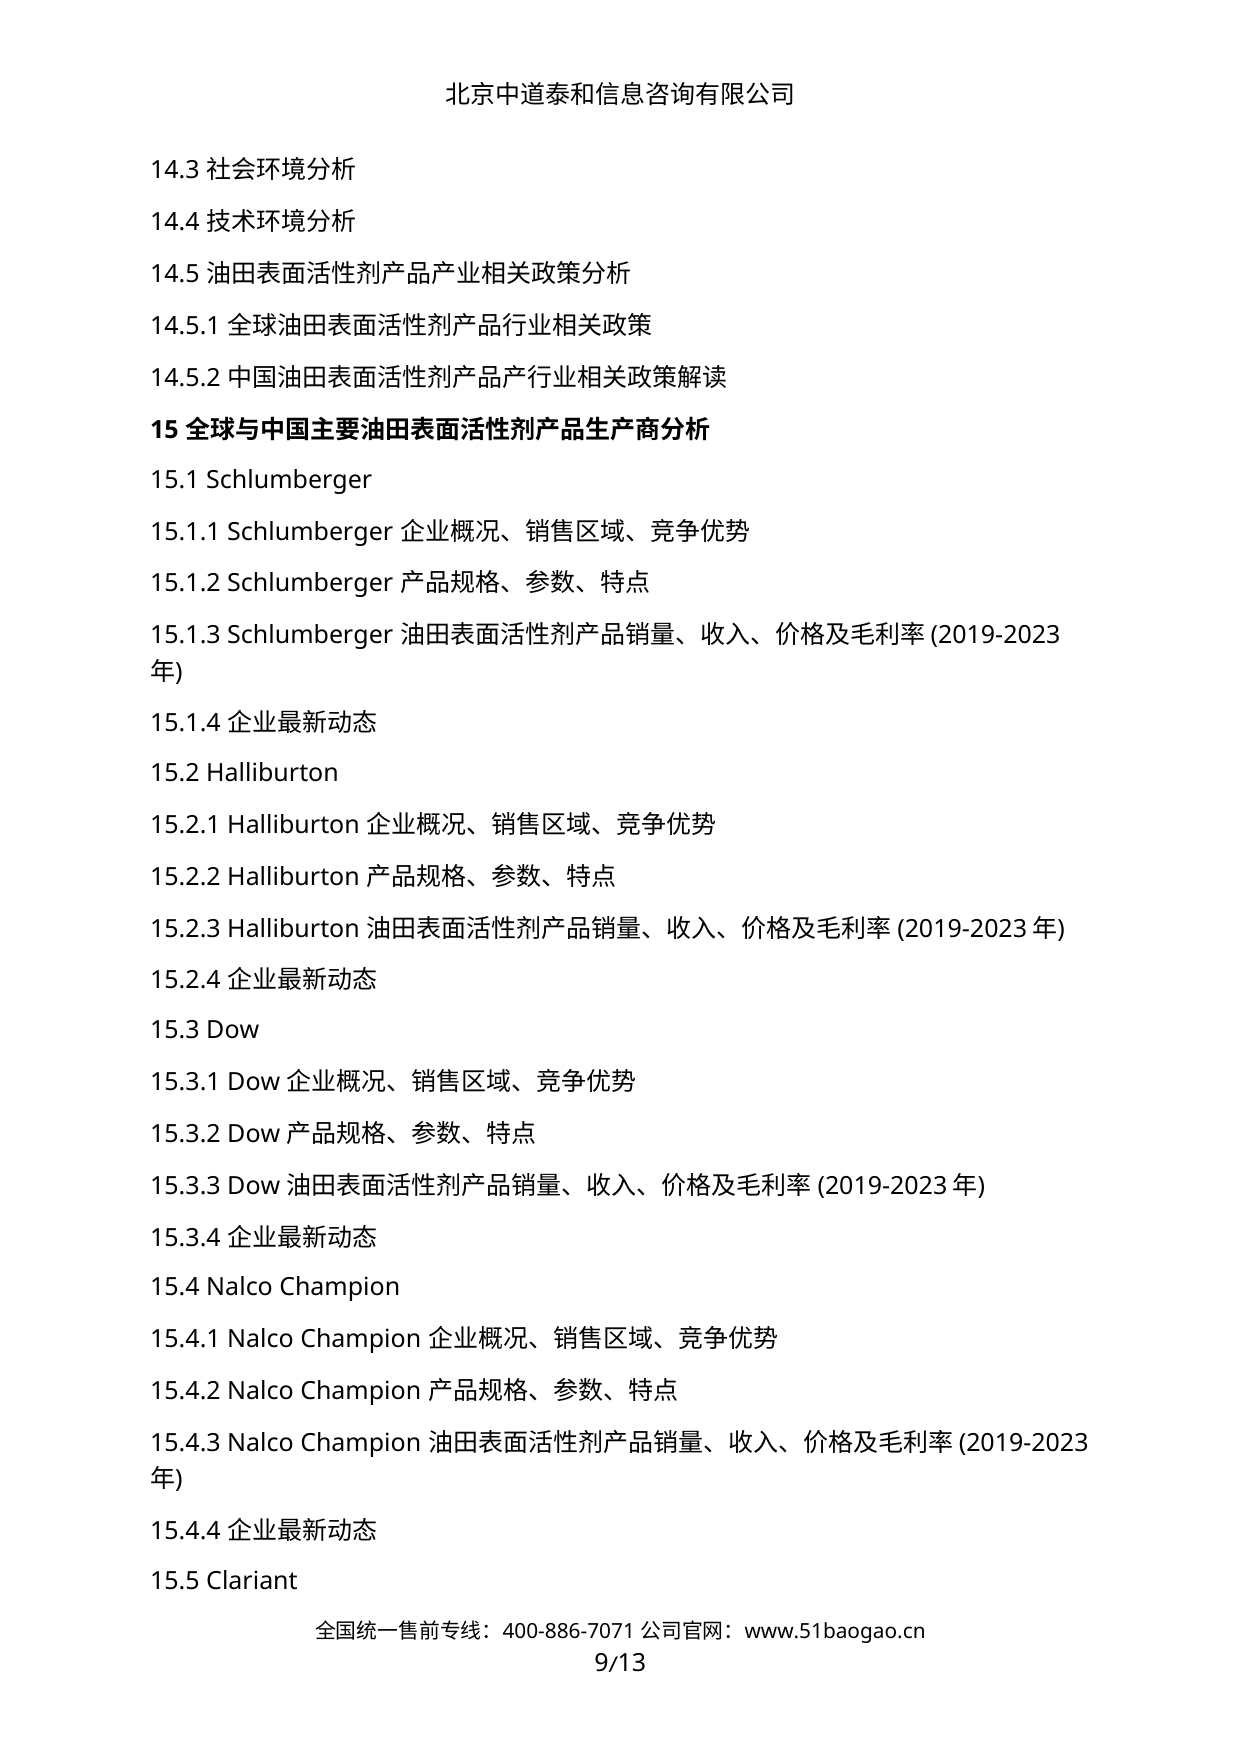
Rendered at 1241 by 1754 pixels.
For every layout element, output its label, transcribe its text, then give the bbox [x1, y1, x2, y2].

text 15.3.2 Dow 产品规格、参数、特点 [150, 1113, 1090, 1150]
text 14.4 技术环境分析 [150, 202, 1090, 238]
text 15.2.2 Halliburton 产品规格、参数、特点 [150, 856, 1090, 892]
text 15 全球与中国主要油田表面活性剂产品生产商分析 [150, 409, 1090, 446]
text 15.1.3 Schlumberger 油田表面活性剂产品销量、收入、价格及毛利率 (2019-2023年) [150, 615, 1090, 687]
text 15.4.2 Nalco Champion 产品规格、参数、特点 [150, 1371, 1090, 1407]
text 15.3.4 企业最新动态 [150, 1217, 1090, 1253]
text 15.3.1 Dow 企业概况、销售区域、竞争优势 [150, 1062, 1090, 1098]
text 15.2 Halliburton [150, 755, 1090, 789]
text 15.1.1 Schlumberger 企业概况、销售区域、竞争优势 [150, 511, 1090, 547]
text 15.4.3 Nalco Champion 油田表面活性剂产品销量、收入、价格及毛利率 (2019-2023年) [150, 1422, 1090, 1495]
text 15.5 Clariant [150, 1562, 1090, 1597]
text 15.4.4 企业最新动态 [150, 1511, 1090, 1547]
text 14.5.2 中国油田表面活性剂产品产行业相关政策解读 [150, 357, 1090, 394]
text 15.2.1 Halliburton 企业概况、销售区域、竞争优势 [150, 804, 1090, 841]
text 15.1.4 企业最新动态 [150, 703, 1090, 739]
text 15.1 Schlumberger [150, 461, 1090, 495]
text 14.5 油田表面活性剂产品产业相关政策分析 [150, 254, 1090, 290]
text 15.2.4 企业最新动态 [150, 960, 1090, 996]
text 15.4 Nalco Champion [150, 1269, 1090, 1303]
text 15.4.1 Nalco Champion 企业概况、销售区域、竞争优势 [150, 1319, 1090, 1355]
text 15.1.2 Schlumberger 产品规格、参数、特点 [150, 563, 1090, 599]
text 15.3 Dow [150, 1012, 1090, 1046]
text 15.2.3 Halliburton 油田表面活性剂产品销量、收入、价格及毛利率 (2019-2023年) [150, 908, 1090, 944]
text 14.3 社会环境分析 [150, 150, 1090, 186]
text 15.3.3 Dow 油田表面活性剂产品销量、收入、价格及毛利率 (2019-2023年) [150, 1165, 1090, 1202]
text 14.5.1 全球油田表面活性剂产品行业相关政策 [150, 306, 1090, 342]
